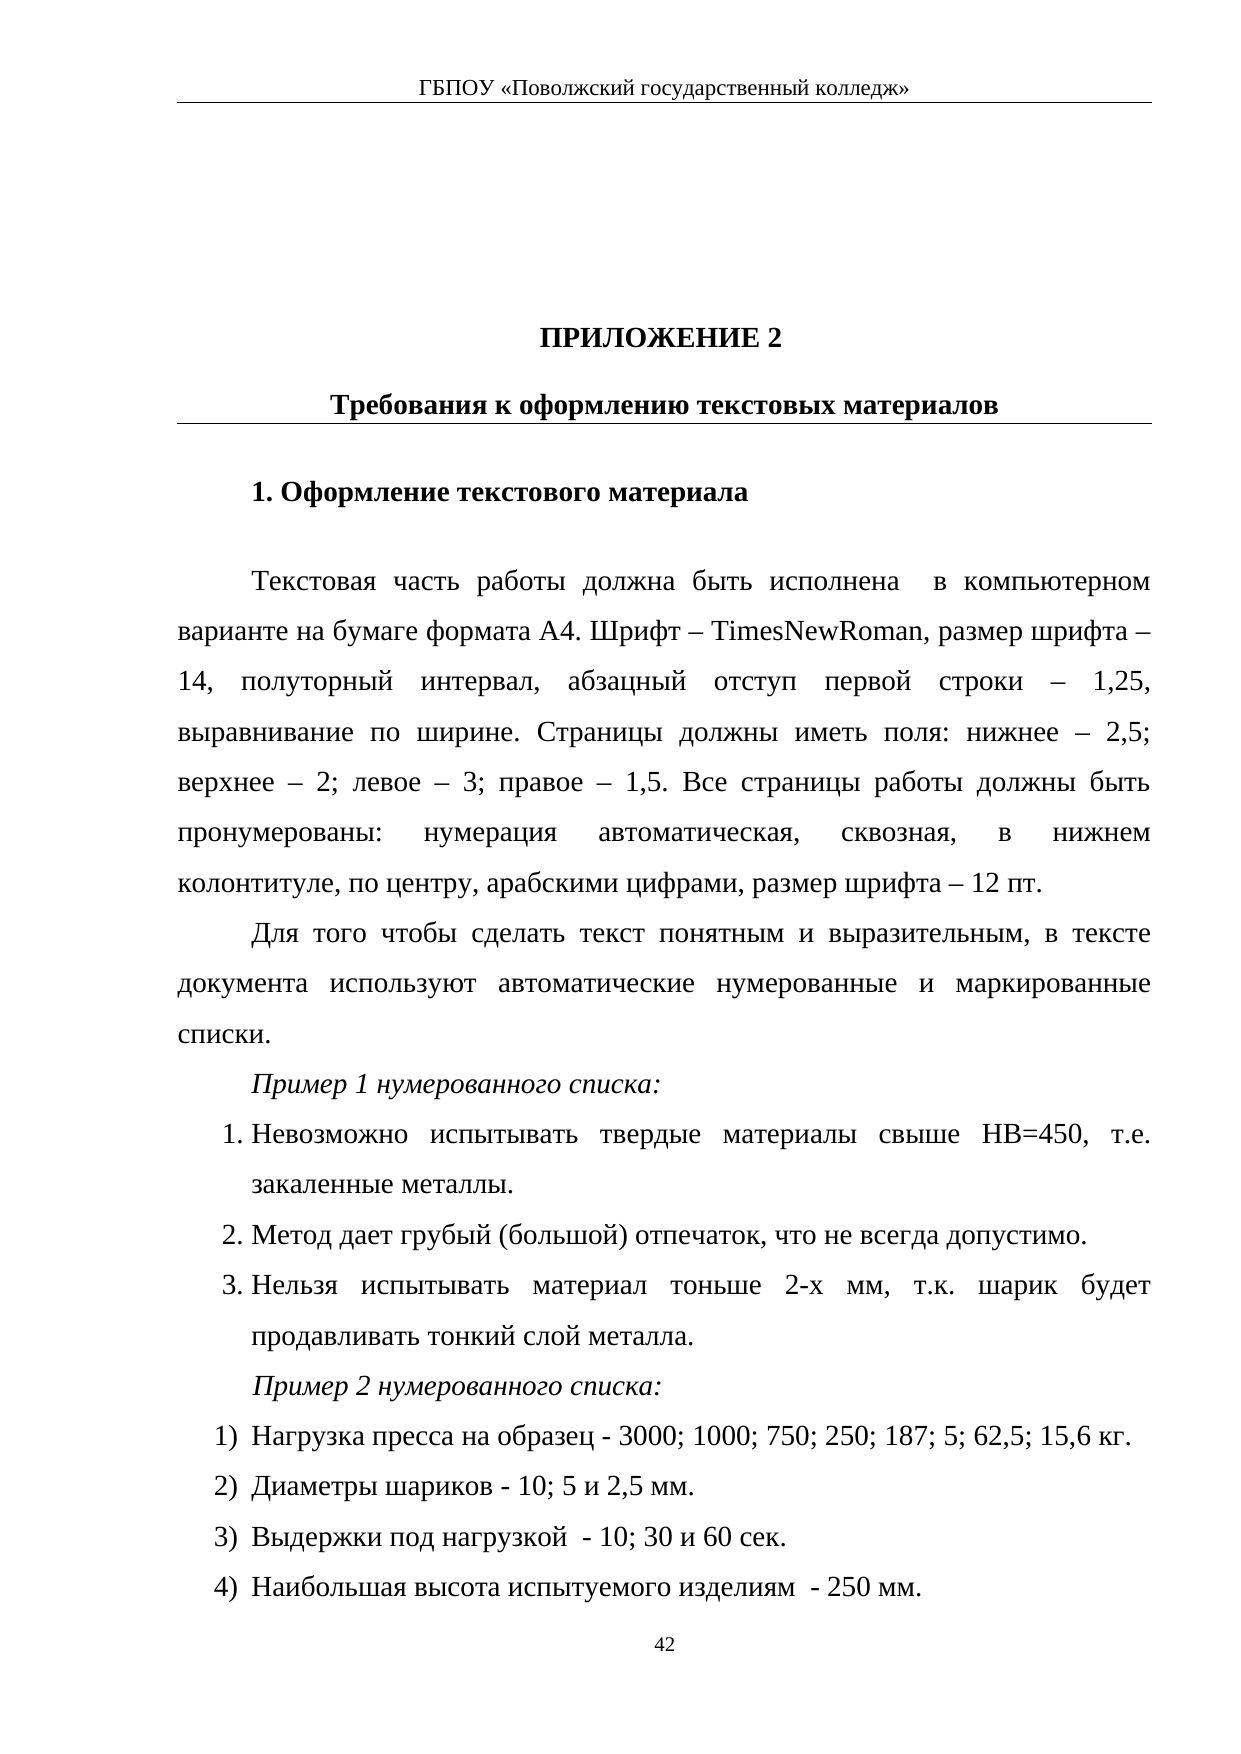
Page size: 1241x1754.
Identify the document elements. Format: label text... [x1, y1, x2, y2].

subtitle ПРИЛОЖЕНИЕ 2 [177, 320, 1152, 387]
list Метод дает грубый (большой) отпечаток, что не всегда допустимо. [222, 1217, 1152, 1251]
text Текстовая часть работы должна быть исполнена в компьютерном варианте на бумаге формата А4. Шрифт – TimesNewRoman, размер шрифта – 14, полуторный интервал, абзацный отступ первой строки – 1,25, выравнивание по ширине. Страницы должны иметь поля: нижнее – 2,5; верхнее – 2; левое – 3; правое – 1,5. Все страницы работы должны быть пронумерованы: нумерация автоматическая, сквозная, в нижнем колонтитуле, по центру, арабскими цифрами, размер шрифта – 12 пт. [177, 563, 1152, 898]
list Выдержки под нагрузкой - 10; 30 и 60 сек. [213, 1519, 1152, 1552]
text Для того чтобы сделать текст понятным и выразительным, в тексте документа используют автоматические нумерованные и маркированные списки. [177, 915, 1152, 1049]
list Нагрузка пресса на образец - 3000; 1000; 750; 250; 187; 5; 62,5; 15,6 кг. [213, 1418, 1152, 1452]
text Пример 1 нумерованного списка: [177, 1066, 1152, 1099]
list Наибольшая высота испытуемого изделиям - 250 мм. [213, 1569, 1152, 1603]
text 1. Оформление текстового материала [251, 474, 1152, 508]
subtitle Требования к оформлению текстовых материалов [177, 387, 1152, 423]
list Диаметры шариков - 10; 5 и 2,5 мм. [213, 1468, 1152, 1502]
list Пример 2 нумерованного списка: [252, 1368, 1152, 1401]
list Нельзя испытывать материал тоньше 2-х мм, т.к. шарик будет продавливать тонкий слой металла. [222, 1267, 1152, 1351]
list Невозможно испытывать твердые материалы свыше НВ=450, т.е. закаленные металлы. [222, 1116, 1152, 1200]
